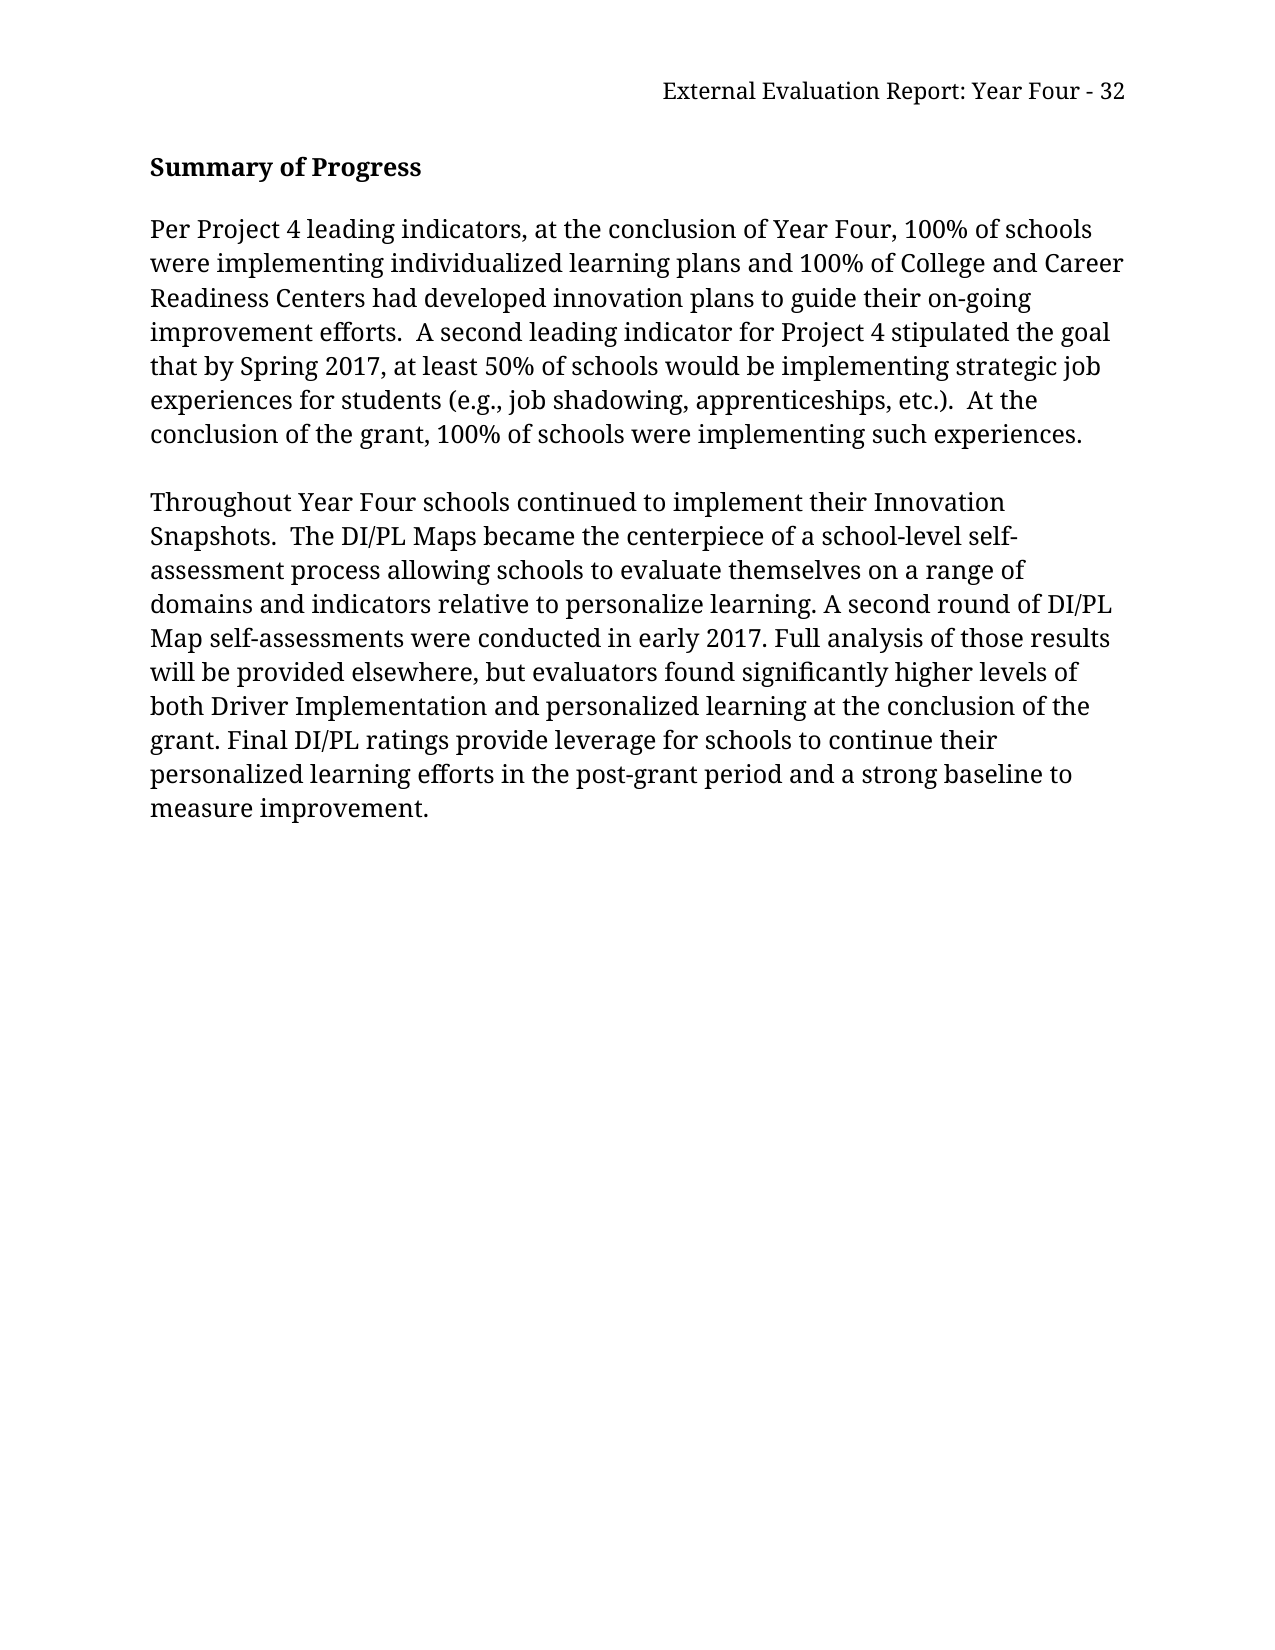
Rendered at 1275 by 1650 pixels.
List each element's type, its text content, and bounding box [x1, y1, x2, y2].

text Throughout Year Four schools continued to implement their Innovation Snapshots. The DI/PL Maps became the centerpiece of a school-level self-assessment process allowing schools to evaluate themselves on a range of domains and indicators relative to personalize learning. A second round of DI/PL Map self-assessments were conducted in early 2017. Full analysis of those results will be provided elsewhere, but evaluators found significantly higher levels of both Driver Implementation and personalized learning at the conclusion of the grant. Final DI/PL ratings provide leverage for schools to continue their personalized learning efforts in the post-grant period and a strong baseline to measure improvement. [150, 484, 1125, 825]
text Per Project 4 leading indicators, at the conclusion of Year Four, 100% of schools were implementing individualized learning plans and 100% of College and Career Readiness Centers had developed innovation plans to guide their on-going improvement efforts. A second leading indicator for Project 4 stipulated the goal that by Spring 2017, at least 50% of schools would be implementing strategic job experiences for students (e.g., job shadowing, apprenticeships, etc.). At the conclusion of the grant, 100% of schools were implementing such experiences. [150, 212, 1125, 451]
text Summary of Progress [150, 150, 1125, 184]
